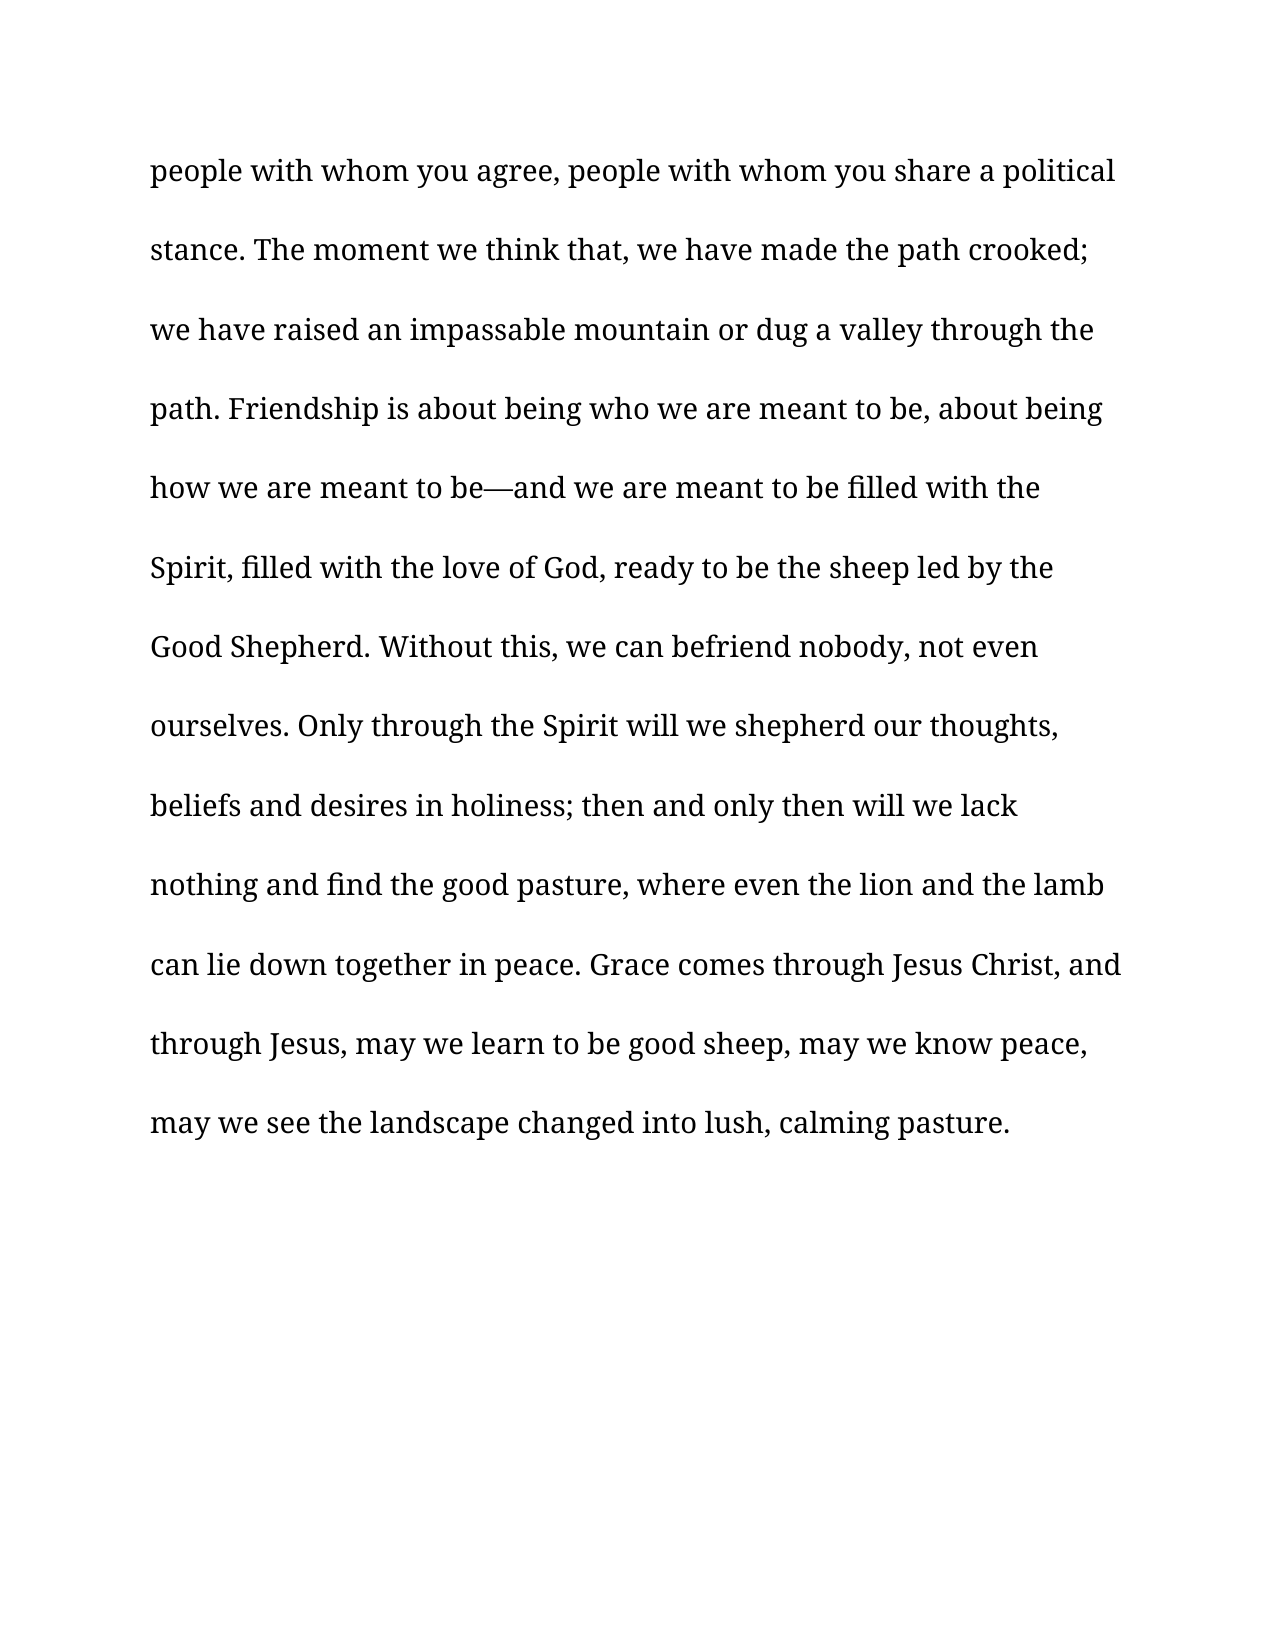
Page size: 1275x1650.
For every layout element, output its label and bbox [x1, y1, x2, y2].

text [150, 150, 1125, 1142]
